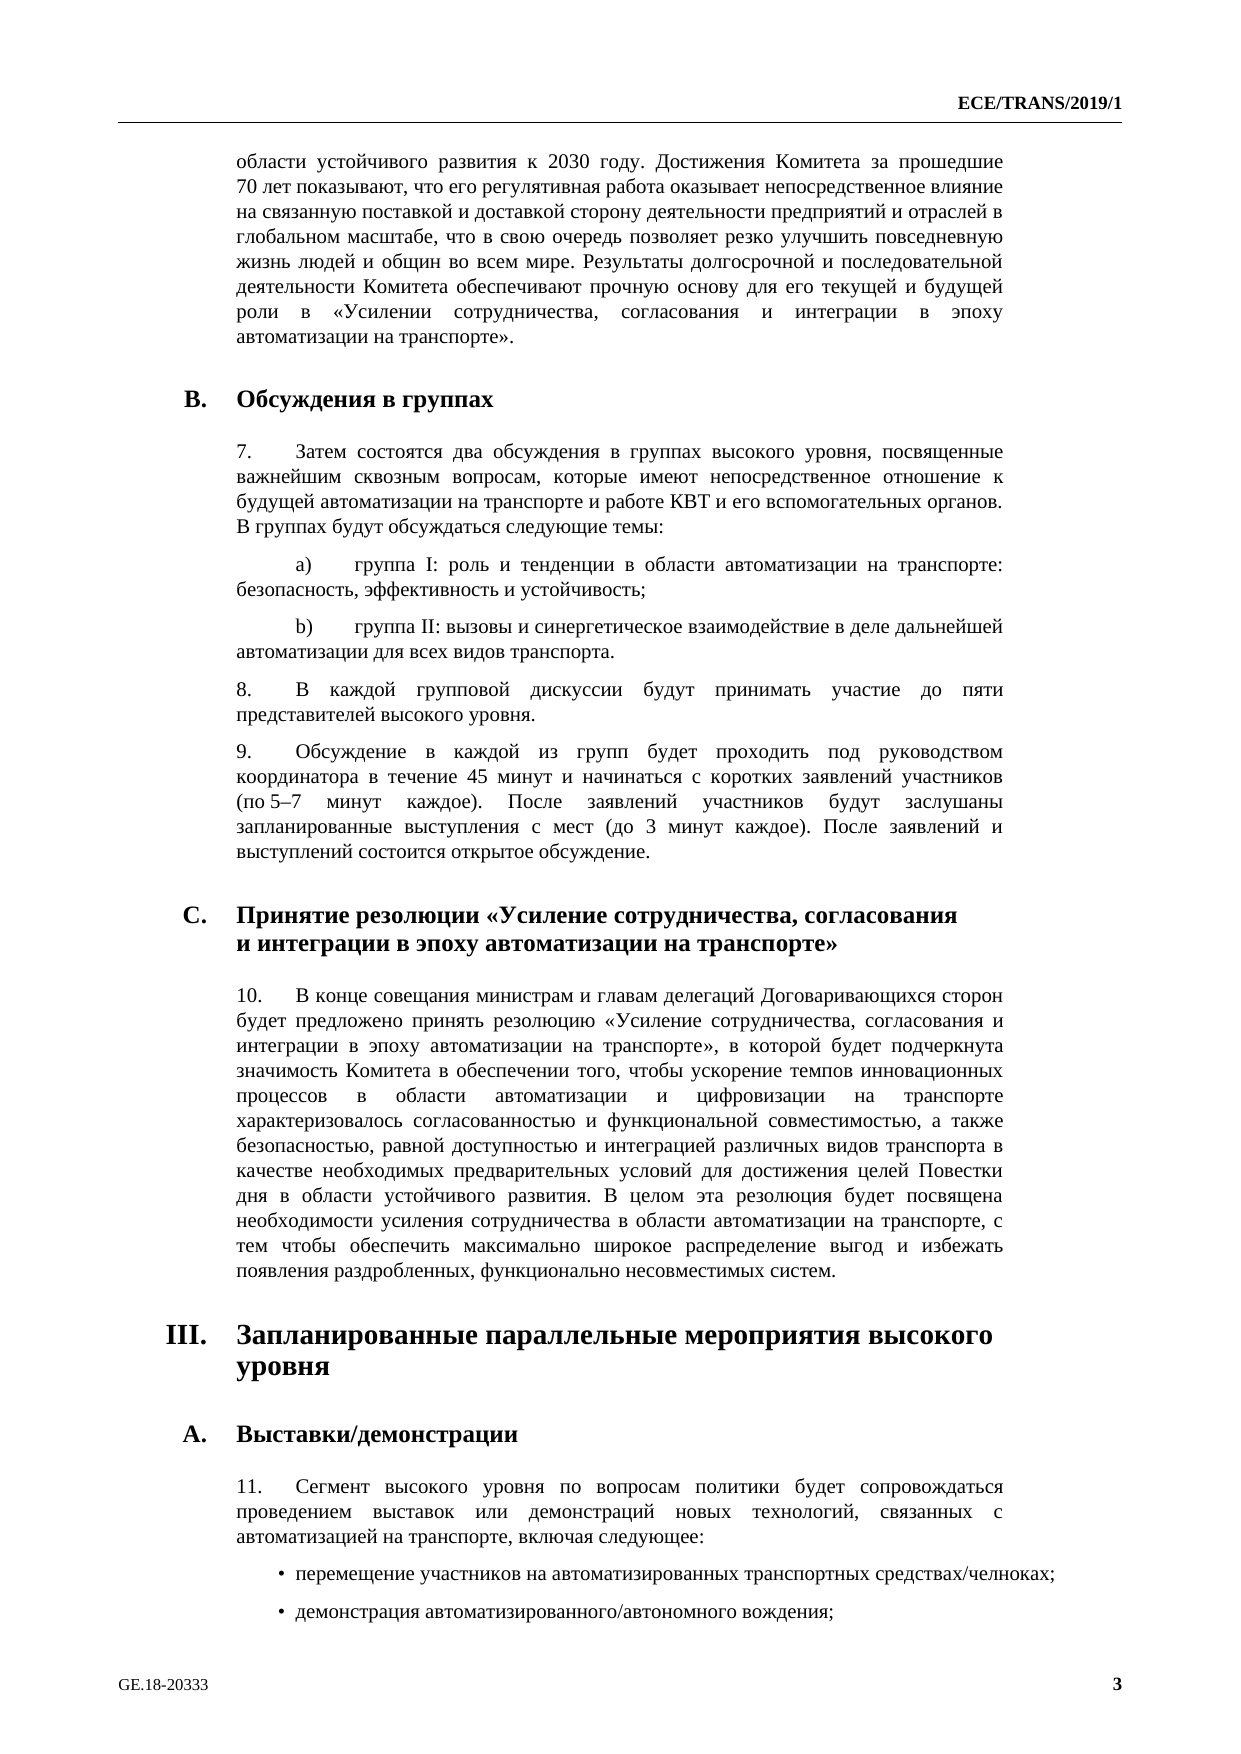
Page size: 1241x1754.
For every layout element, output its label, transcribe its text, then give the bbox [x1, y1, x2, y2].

text a) группа I: роль и тенденции в области автоматизации на транспорте: безопасность, эффективность и устойчивость; [236, 551, 1004, 601]
text 11. Сегмент высокого уровня по вопросам политики будет сопровождаться проведением выставок или демонстраций новых технологий, связанных с автоматизацией на транспорте, включая следующее: [236, 1473, 1004, 1548]
text 7. Затем состоятся два обсуждения в группах высокого уровня, посвященные важнейшим сквозным вопросам, которые имеют непосредственное отношение к будущей автоматизации на транспорте и работе КВТ и его вспомогательных органов. В группах будут обсуждаться следующие темы: [236, 438, 1004, 538]
text 10. В конце совещания министрам и главам делегаций Договаривающихся сторон будет предложено принять резолюцию «Усиление сотрудничества, согласования и интеграции в эпоху автоматизации на транспорте», в которой будет подчеркнута значимость Комитета в обеспечении того, чтобы ускорение темпов инновационных процессов в области автоматизации и цифровизации на транспорте характеризовалось согласованностью и функциональной совместимостью, а также безопасностью, равной доступностью и интеграцией различных видов транспорта в качестве необходимых предварительных условий для достижения целей Повестки дня в области устойчивого развития. В целом эта резолюция будет посвящена необходимости усиления сотрудничества в области автоматизации на транспорте, с тем чтобы обеспечить максимально широкое распределение выгод и избежать появления раздробленных, функционально несовместимых систем. [236, 982, 1004, 1282]
text 9. Обсуждение в каждой из групп будет проходить под руководством координатора в течение 45 минут и начинаться с коротких заявлений участников (по 5–7 минут каждое). После заявлений участников будут заслушаны запланированные выступления с мест (до 3 минут каждое). После заявлений и выступлений состоится открытое обсуждение. [236, 738, 1004, 863]
text демонстрация автоматизированного/автономного вождения; [278, 1598, 1122, 1623]
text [236, 148, 1004, 348]
text b) группа II: вызовы и синергетическое взаимодействие в деле дальнейшей автоматизации для всех видов транспорта. [236, 613, 1004, 663]
text B. Обсуждения в группах [118, 385, 1004, 413]
text перемещение участников на автоматизированных транспортных средствах/челноках; [278, 1560, 1122, 1585]
text 8. В каждой групповой дискуссии будут принимать участие до пяти представителей высокого уровня. [236, 676, 1004, 726]
text III. Запланированные параллельные мероприятия высокого уровня [118, 1319, 1004, 1382]
text A. Выставки/демонстрации [118, 1419, 1004, 1448]
text C. Принятие резолюции «Усиление сотрудничества, согласования и интеграции в эпоху автоматизации на транспорте» [118, 901, 1004, 957]
